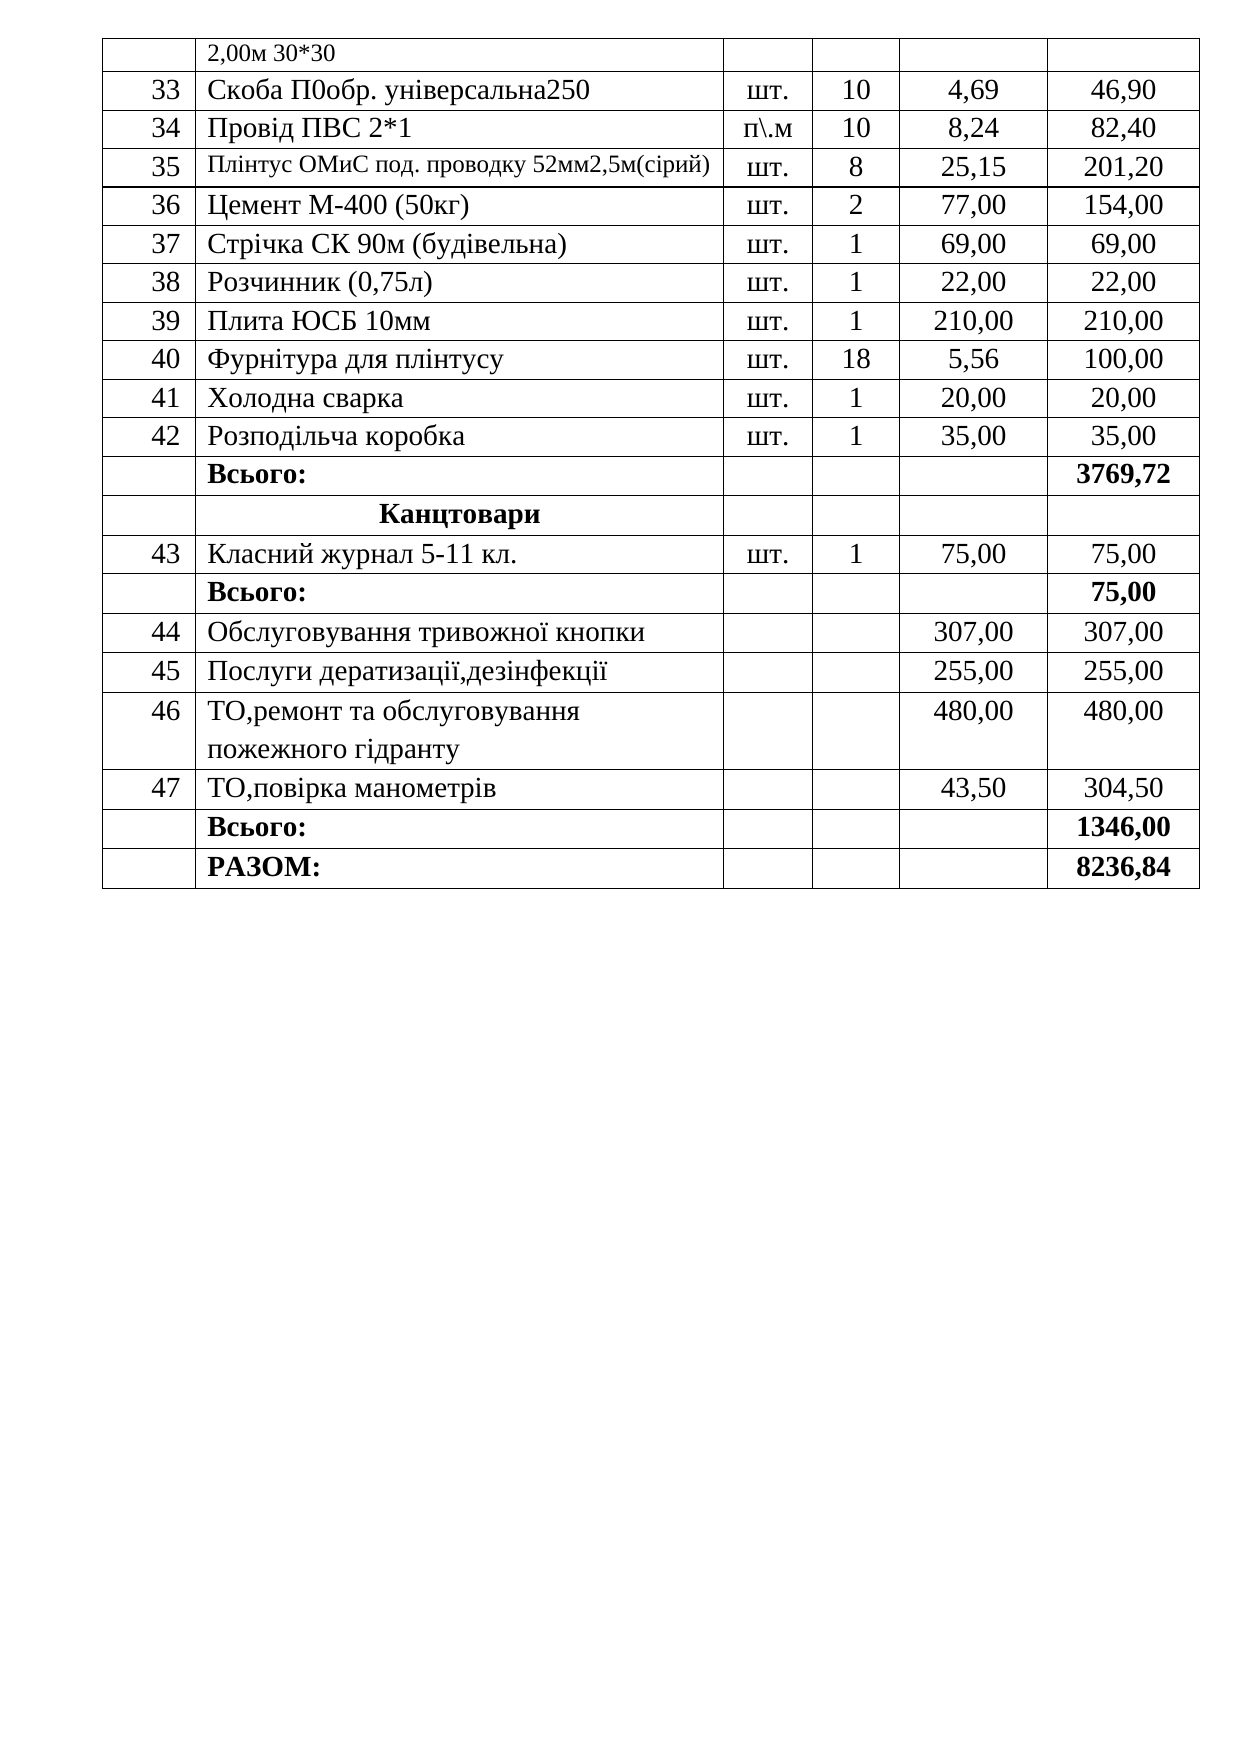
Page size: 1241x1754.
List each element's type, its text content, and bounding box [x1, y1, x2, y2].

table_cell 37 [103, 226, 195, 263]
table_cell 18 [813, 341, 899, 379]
table_cell 75,00 [1048, 574, 1199, 613]
table_cell Всього: [196, 810, 723, 848]
table_cell Провід ПВС 2*1 [196, 111, 723, 148]
table_cell [813, 457, 899, 495]
table_cell Розподільча коробка [196, 418, 723, 456]
table_cell шт. [724, 303, 812, 340]
table_cell 40 [103, 341, 195, 379]
table_cell 34 [103, 111, 195, 148]
table_cell 44 [103, 614, 195, 652]
table_cell [813, 849, 899, 888]
table_cell шт. [724, 536, 812, 573]
table_cell 100,00 [1048, 341, 1199, 379]
table_cell шт. [724, 39, 812, 71]
table_cell 210,00 [900, 303, 1047, 340]
table_cell [103, 849, 195, 888]
table_cell шт. [724, 380, 812, 417]
table_cell [813, 614, 899, 652]
table_cell 1 [813, 380, 899, 417]
table_cell шт. [724, 418, 812, 456]
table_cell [196, 39, 723, 71]
table_cell Обслуговування тривожної кнопки [196, 614, 723, 652]
table_cell Стрічка СК 90м (будівельна) [196, 226, 723, 263]
table_cell 154,00 [1048, 188, 1199, 225]
table_cell Холодна сварка [196, 380, 723, 417]
table_cell [724, 770, 812, 808]
table_cell [724, 496, 812, 535]
table_cell Скоба П0обр. універсальна250 [196, 72, 723, 109]
table_cell 75,00 [900, 536, 1047, 573]
table_cell 69,00 [1048, 226, 1199, 263]
table_cell 1 [813, 226, 899, 263]
table_cell [813, 496, 899, 535]
table_cell 1 [813, 418, 899, 456]
table_cell 20,00 [1048, 380, 1199, 417]
table_cell 480,00 [1048, 693, 1199, 769]
table_cell ТО,ремонт та обслуговування пожежного гідранту [196, 693, 723, 769]
table_cell Плита ЮСБ 10мм [196, 303, 723, 340]
table_cell [724, 614, 812, 652]
table_cell 43 [103, 536, 195, 573]
table_cell [724, 653, 812, 692]
table_cell шт. [724, 226, 812, 263]
table_cell [724, 849, 812, 888]
table_cell 75,00 [1048, 536, 1199, 573]
table_cell [900, 849, 1047, 888]
table_cell [724, 693, 812, 769]
table_cell [724, 574, 812, 613]
table_cell 32 [103, 39, 195, 71]
table_cell 307,00 [1048, 614, 1199, 652]
table_cell 25,15 [900, 149, 1047, 186]
table_cell 35,00 [900, 418, 1047, 456]
table_cell 38 [103, 264, 195, 302]
table_cell 42 [103, 418, 195, 456]
table_cell Фурнітура для плінтусу [196, 341, 723, 379]
table_cell 3769,72 [1048, 457, 1199, 495]
table_cell 8236,84 [1048, 849, 1199, 888]
table_cell 10 [813, 72, 899, 109]
table_cell 304,50 [1048, 770, 1199, 808]
table_cell Послуги дератизації,дезінфекції [196, 653, 723, 692]
table_cell РАЗОМ: [196, 849, 723, 888]
table_cell [103, 810, 195, 848]
table_cell Всього: [196, 574, 723, 613]
table_cell [724, 810, 812, 848]
table_cell шт. [724, 264, 812, 302]
table_cell 1 [813, 536, 899, 573]
table_cell 1346,00 [1048, 810, 1199, 848]
table_cell 4,69 [900, 72, 1047, 109]
table_cell 10 [813, 111, 899, 148]
table_cell 255,00 [1048, 653, 1199, 692]
table_cell 82,40 [1048, 111, 1199, 148]
table_cell 8 [813, 39, 899, 71]
table_cell шт. [724, 72, 812, 109]
table_cell 43,50 [900, 770, 1047, 808]
table_cell [900, 457, 1047, 495]
table_cell [813, 810, 899, 848]
table_cell 1 [813, 303, 899, 340]
table_cell 22,00 [900, 264, 1047, 302]
table_cell 201,20 [1048, 149, 1199, 186]
table_cell 77,00 [900, 188, 1047, 225]
table_cell Всього: [196, 457, 723, 495]
table_cell Цемент М-400 (50кг) [196, 188, 723, 225]
table_cell 2 [813, 188, 899, 225]
table_cell [900, 496, 1047, 535]
table_cell 69,00 [900, 226, 1047, 263]
table_cell шт. [724, 149, 812, 186]
table_cell 8 [813, 149, 899, 186]
table_cell 47 [103, 770, 195, 808]
table_cell 22,00 [1048, 264, 1199, 302]
table_cell Канцтовари [196, 496, 723, 535]
table_cell 41 [103, 380, 195, 417]
table_cell [103, 496, 195, 535]
table_cell [724, 457, 812, 495]
table_cell [813, 574, 899, 613]
table_cell 307,00 [900, 614, 1047, 652]
table_cell шт. [724, 341, 812, 379]
table_cell 255,00 [900, 653, 1047, 692]
table_cell Плінтус ОМиС под. проводку 52мм2,5м(сірий) [196, 149, 723, 186]
table_cell п\.м [724, 111, 812, 148]
table_cell [900, 574, 1047, 613]
table_cell 35 [103, 149, 195, 186]
table_cell Класний журнал 5-11 кл. [196, 536, 723, 573]
table_cell 46 [103, 693, 195, 769]
table_cell 84,80 [1048, 39, 1199, 71]
table_cell 39 [103, 303, 195, 340]
table_cell ТО,повірка манометрів [196, 770, 723, 808]
table_cell Розчинник (0,75л) [196, 264, 723, 302]
table_cell 5,56 [900, 341, 1047, 379]
table_cell 10,60 [900, 39, 1047, 71]
table_cell 210,00 [1048, 303, 1199, 340]
table_cell [103, 574, 195, 613]
table_cell 33 [103, 72, 195, 109]
table_cell 36 [103, 188, 195, 225]
table_cell 480,00 [900, 693, 1047, 769]
table_cell [900, 810, 1047, 848]
table_cell 20,00 [900, 380, 1047, 417]
table_cell 46,90 [1048, 72, 1199, 109]
table_cell [1048, 496, 1199, 535]
table_cell [813, 693, 899, 769]
table_cell 35,00 [1048, 418, 1199, 456]
table_cell 1 [813, 264, 899, 302]
table_cell [103, 457, 195, 495]
table_cell [813, 770, 899, 808]
table_cell шт. [724, 188, 812, 225]
table_cell [813, 653, 899, 692]
table_cell 45 [103, 653, 195, 692]
table_cell 8,24 [900, 111, 1047, 148]
